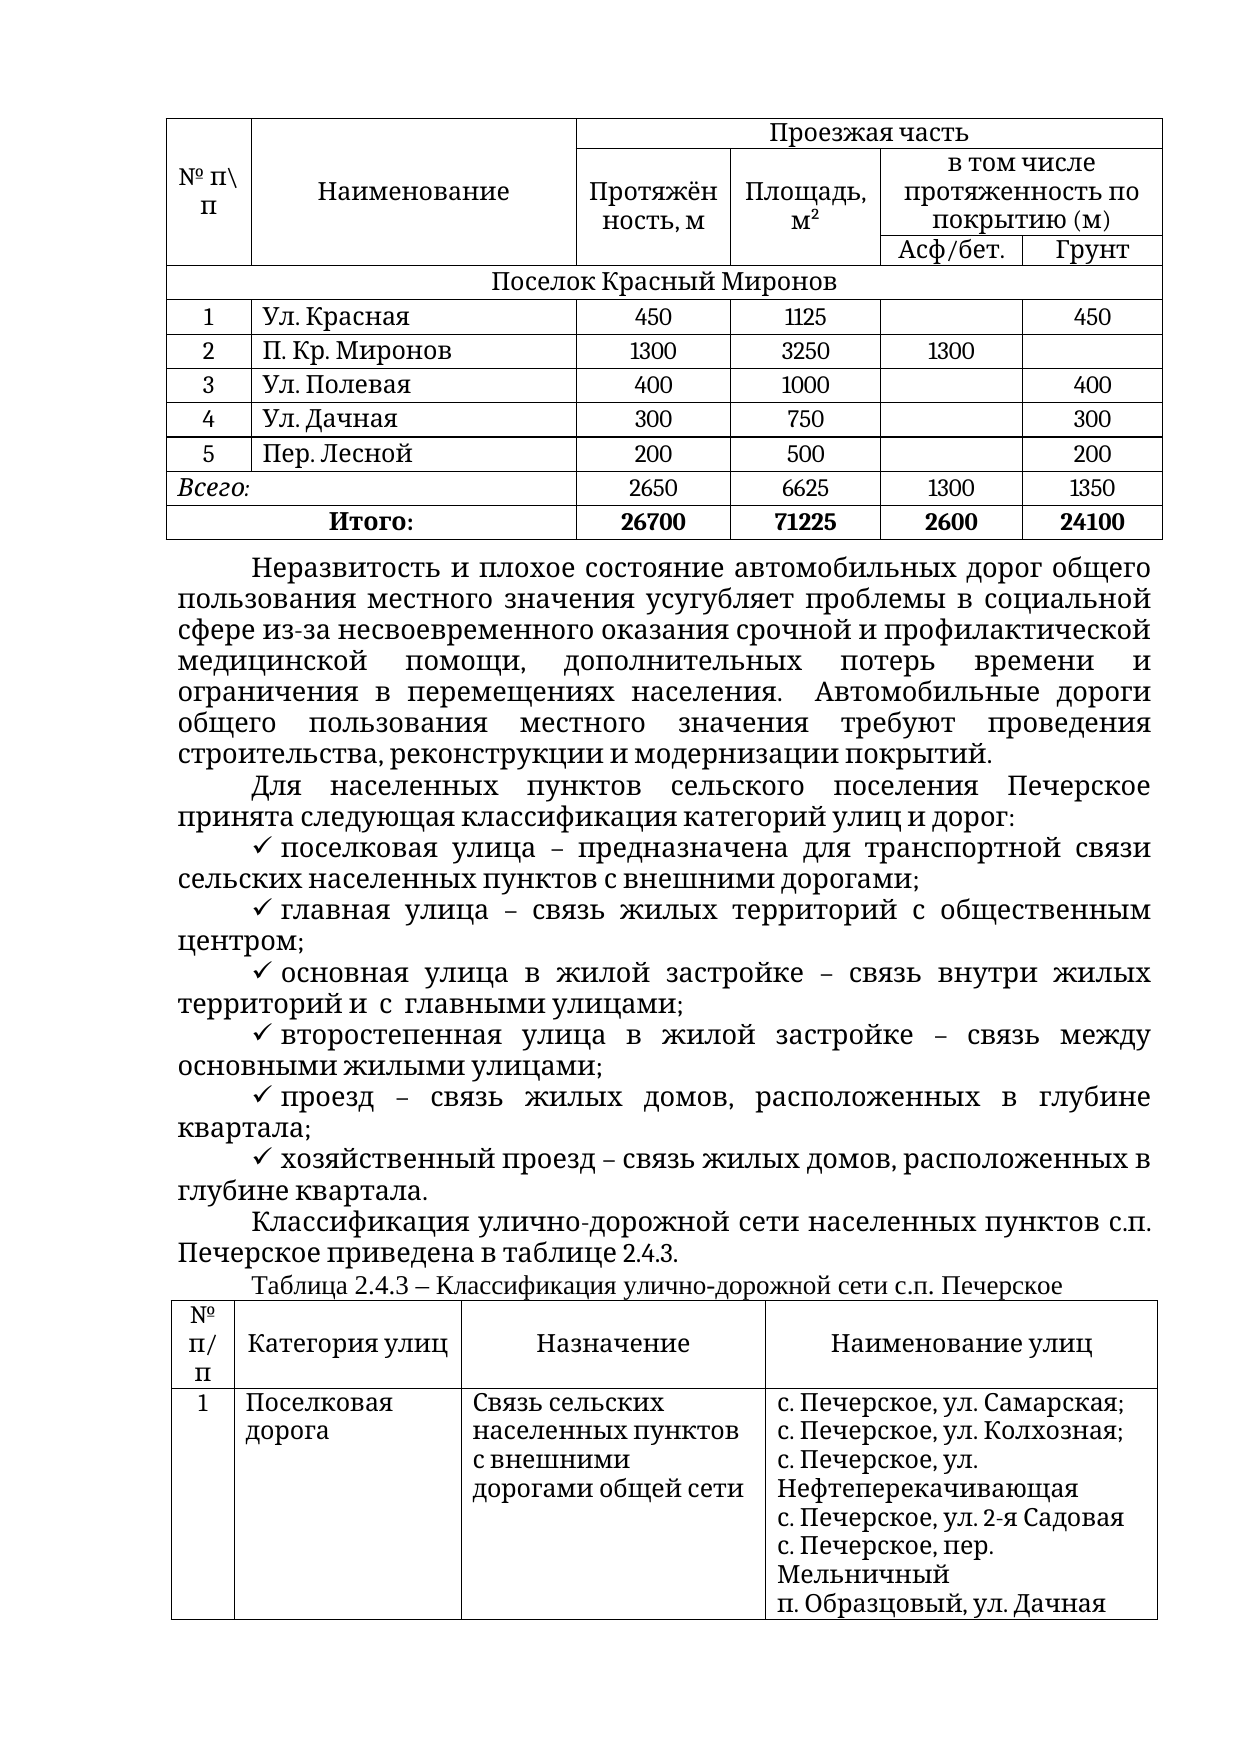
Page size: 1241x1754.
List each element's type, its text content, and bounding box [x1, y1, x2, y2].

table_cell 450 [1023, 300, 1162, 333]
table_cell Ул. Красная [252, 300, 576, 333]
table_cell 300 [577, 403, 730, 436]
table_cell 2 [167, 335, 251, 368]
table_header Назначение [462, 1301, 765, 1387]
table_cell Асф/бет. [881, 236, 1022, 265]
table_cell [462, 1389, 765, 1618]
table_cell [881, 300, 1022, 333]
table_cell Поселок Красный Миронов [167, 266, 1162, 299]
table_cell Ул. Дачная [252, 403, 576, 436]
table_cell 1300 [881, 472, 1022, 505]
table_cell 24100 [1023, 506, 1162, 539]
table_cell 1 [167, 300, 251, 333]
table_cell 2650 [577, 472, 730, 505]
text Неразвитость и плохое состояние автомобильных дорог общего пользования местного значения усугубляет проблемы в социальной сфере из-за несвоевременного оказания срочной и профилактической медицинской помощи, дополнительных потерь времени и ограничения в перемещениях населения. Автомобильные дороги общего пользования местного значения требуют проведения строительства, реконструкции и модернизации покрытий. [177, 553, 1152, 771]
text Таблица 2.4.3 – Классификация улично-дорожной сети с.п. Печерское [177, 1269, 1152, 1300]
table_cell Всего: [167, 472, 576, 505]
table_cell 5 [167, 438, 251, 471]
table_cell П. Кр. Миронов [252, 335, 576, 368]
table_cell 1300 [577, 335, 730, 368]
table_header Категория улиц [235, 1301, 461, 1387]
table_header Наименование [252, 119, 576, 265]
table_cell 750 [731, 403, 880, 436]
table_cell 200 [577, 438, 730, 471]
table_cell Ул. Полевая [252, 369, 576, 402]
table_cell Пер. Лесной [252, 438, 576, 471]
table_cell Протяжённость, м [577, 149, 730, 265]
table_cell 26700 [577, 506, 730, 539]
table_cell 400 [577, 369, 730, 402]
table_cell 500 [731, 438, 880, 471]
text Классификация улично-дорожной сети населенных пунктов с.п. Печерское приведена в таблице 2.4.3. [177, 1207, 1152, 1269]
text Для населенных пунктов сельского поселения Печерское принята следующая классификация категорий улиц и дорог: [177, 771, 1152, 833]
table_cell 3 [167, 369, 251, 402]
list основная улица в жилой застройке – связь внутри жилых территорий и с главными улицами; [177, 958, 1152, 1020]
table_cell 1125 [731, 300, 880, 333]
table_cell 1350 [1023, 472, 1162, 505]
list главная улица – связь жилых территорий с общественным центром; [177, 895, 1152, 958]
list хозяйственный проезд – связь жилых домов, расположенных в глубине квартала. [177, 1144, 1152, 1207]
table_cell 2600 [881, 506, 1022, 539]
list второстепенная улица в жилой застройке – связь между основными жилыми улицами; [177, 1020, 1152, 1082]
table_cell [1023, 335, 1162, 368]
table_cell Итого: [167, 506, 576, 539]
table_cell [881, 369, 1022, 402]
table_cell 71225 [731, 506, 880, 539]
table_cell 3250 [731, 335, 880, 368]
table_cell 1000 [731, 369, 880, 402]
table_header Наименование улиц [766, 1301, 1157, 1387]
table_cell Поселковая дорога [235, 1389, 461, 1618]
table_header № п\п [167, 119, 251, 265]
table_cell 4 [167, 403, 251, 436]
table_cell 1300 [881, 335, 1022, 368]
table_cell 6625 [731, 472, 880, 505]
table_header Проезжая часть [577, 119, 1162, 148]
table_cell Грунт [1023, 236, 1162, 265]
table_cell 1 [172, 1389, 234, 1618]
table_cell 400 [1023, 369, 1162, 402]
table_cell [766, 1389, 1157, 1618]
table_cell в том числе протяженность по покрытию (м) [881, 149, 1162, 235]
list поселковая улица – предназначена для транспортной связи сельских населенных пунктов с внешними дорогами; [177, 833, 1152, 895]
table_cell [881, 438, 1022, 471]
table_cell 450 [577, 300, 730, 333]
table_cell [881, 403, 1022, 436]
table_header № п/п [172, 1301, 234, 1387]
table_cell Площадь, м² [731, 149, 880, 265]
table_cell 300 [1023, 403, 1162, 436]
table_cell 200 [1023, 438, 1162, 471]
list проезд – связь жилых домов, расположенных в глубине квартала; [177, 1082, 1152, 1144]
